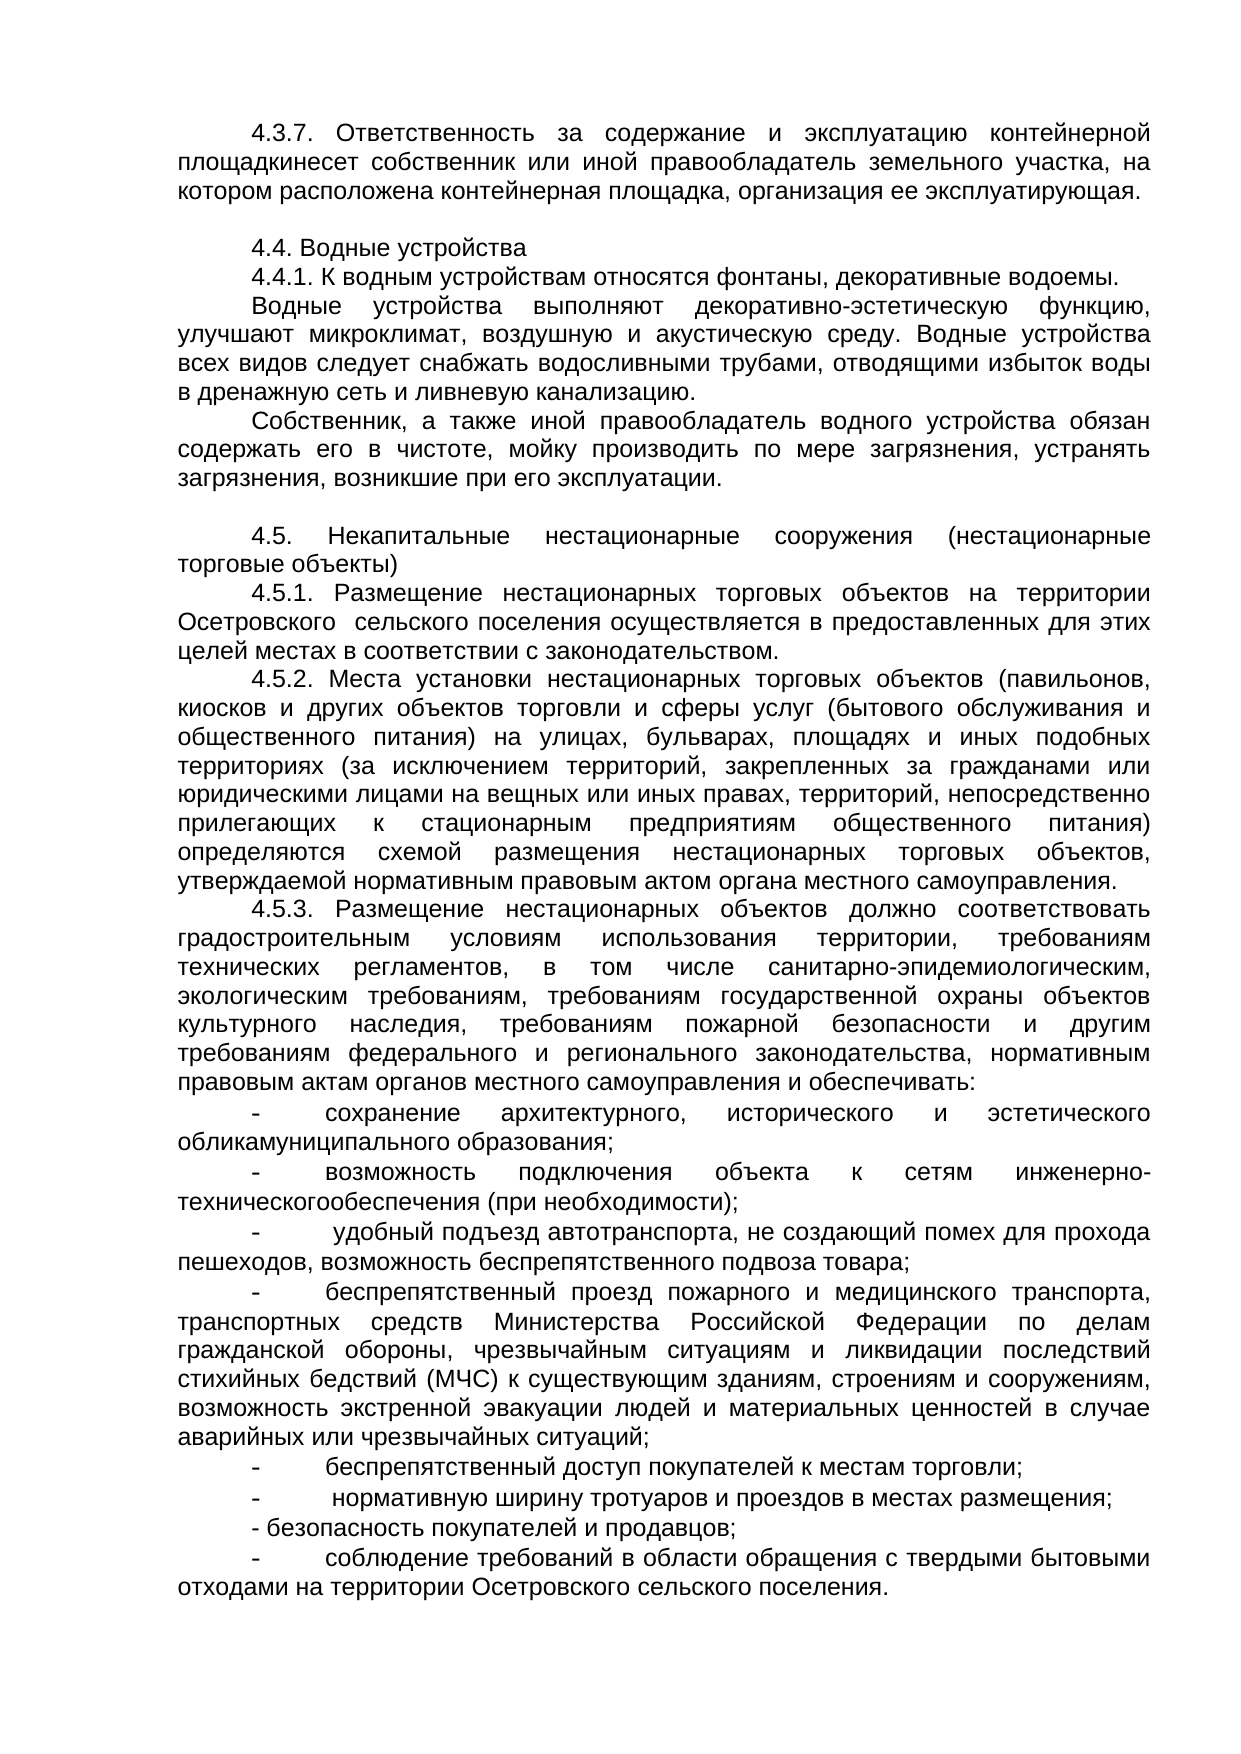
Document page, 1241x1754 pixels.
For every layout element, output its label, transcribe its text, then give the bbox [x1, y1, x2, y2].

list беспрепятственный доступ покупателей к местам торговли; [177, 1450, 1152, 1481]
text 4.5.1. Размещение нестационарных торговых объектов на территории Осетровского сельского поселения осуществляется в предоставленных для этих целей местах в соответствии с законодательством. [177, 578, 1152, 664]
text 4.5.2. Места установки нестационарных торговых объектов (павильонов, киосков и других объектов торговли и сферы услуг (бытового обслуживания и общественного питания) на улицах, бульварах, площадях и иных подобных территориях (за исключением территорий, закрепленных за гражданами или юридическими лицами на вещных или иных правах, территорий, непосредственно прилегающих к стационарным предприятиям общественного питания) определяются схемой размещения нестационарных торговых объектов, утверждаемой нормативным правовым актом органа местного самоуправления. [177, 664, 1152, 894]
list удобный подъезд автотранспорта, не создающий помех для прохода пешеходов, возможность беспрепятственного подвоза товара; [177, 1215, 1152, 1275]
text 4.3.7. Ответственность за содержание и эксплуатацию контейнерной площадкинесет собственник или иной правообладатель земельного участка, на котором расположена контейнерная площадка, организация ее эксплуатирующая. [177, 118, 1152, 204]
text Собственник, а также иной правообладатель водного устройства обязан содержать его в чистоте, мойку производить по мере загрязнения, устранять загрязнения, возникшие при его эксплуатации. [177, 406, 1152, 492]
list сохранение архитектурного, исторического и эстетического обликамуниципального образования; [177, 1096, 1152, 1156]
list нормативную ширину тротуаров и проездов в местах размещения; [177, 1481, 1152, 1512]
text 4.4. Водные устройства [177, 233, 1152, 262]
text 4.5.3. Размещение нестационарных объектов должно соответствовать градостроительным условиям использования территории, требованиям технических регламентов, в том числе санитарно-эпидемиологическим, экологическим требованиям, требованиям государственной охраны объектов культурного наследия, требованиям пожарной безопасности и другим требованиям федерального и регионального законодательства, нормативным правовым актам органов местного самоуправления и обеспечивать: [177, 894, 1152, 1096]
list возможность подключения объекта к сетям инженерно-техническогообеспечения (при необходимости); [177, 1156, 1152, 1215]
list беспрепятственный проезд пожарного и медицинского транспорта, транспортных средств Министерства Российской Федерации по делам гражданской обороны, чрезвычайным ситуациям и ликвидации последствий стихийных бедствий (МЧС) к существующим зданиям, строениям и сооружениям, возможность экстренной эвакуации людей и материальных ценностей в случае аварийных или чрезвычайных ситуаций; [177, 1275, 1152, 1450]
text 4.4.1. К водным устройствам относятся фонтаны, декоративные водоемы. [177, 262, 1152, 291]
text Водные устройства выполняют декоративно-эстетическую функцию, улучшают микроклимат, воздушную и акустическую среду. Водные устройства всех видов следует снабжать водосливными трубами, отводящими избыток воды в дренажную сеть и ливневую канализацию. [177, 291, 1152, 406]
text 4.5. Некапитальные нестационарные сооружения (нестационарные торговые объекты) [177, 521, 1152, 578]
list соблюдение требований в области обращения с твердыми бытовыми отходами на территории Осетровского сельского поселения. [177, 1541, 1152, 1601]
text - безопасность покупателей и продавцов; [177, 1512, 1152, 1541]
